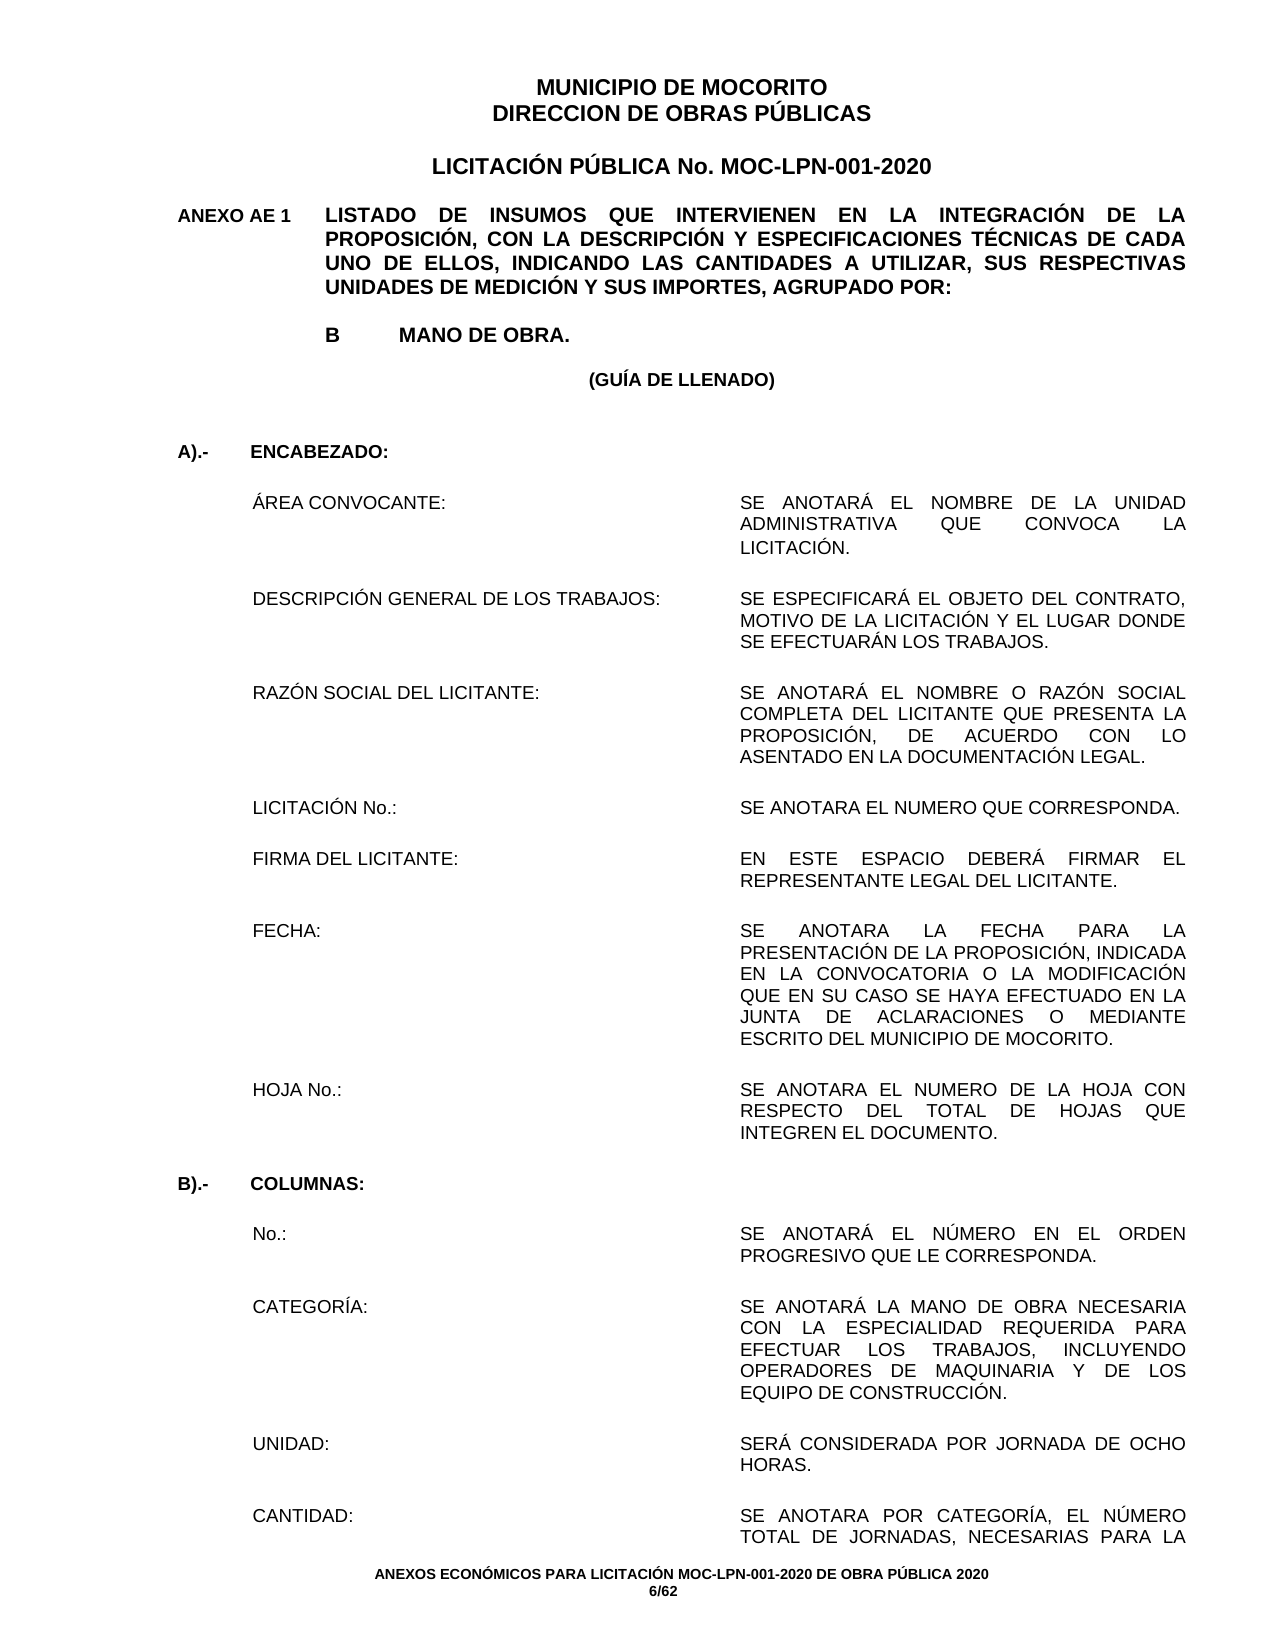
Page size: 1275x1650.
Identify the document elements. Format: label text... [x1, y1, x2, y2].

text LICITACIÓN No.: SE ANOTARA EL NUMERO QUE CORRESPONDA. [252, 797, 1186, 819]
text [252, 1505, 1186, 1548]
text DESCRIPCIÓN GENERAL DE LOS TRABAJOS: SE ESPECIFICARÁ EL OBJETO DEL CONTRATO, MOTIVO DE LA LICITACIÓN Y EL LUGAR DONDE SE EFECTUARÁN LOS TRABAJOS. [252, 588, 1186, 652]
text FECHA: SE ANOTARA LA FECHA PARA LA PRESENTACIÓN DE LA PROPOSICIÓN, INDICADA EN LA CONVOCATORIA O LA MODIFICACIÓN QUE EN SU CASO SE HAYA EFECTUADO EN LA JUNTA DE ACLARACIONES O MEDIANTE ESCRITO DEL MUNICIPIO DE MOCORITO. [252, 920, 1186, 1049]
text RAZÓN SOCIAL DEL LICITANTE: SE ANOTARÁ EL NOMBRE O RAZÓN SOCIAL COMPLETA DEL LICITANTE QUE PRESENTA LA PROPOSICIÓN, DE ACUERDO CON LO ASENTADO EN LA DOCUMENTACIÓN LEGAL. [252, 682, 1186, 768]
text ÁREA CONVOCANTE: SE ANOTARÁ EL NOMBRE DE LA UNIDAD ADMINISTRATIVA QUE CONVOCA LA LICITACIÓN. [252, 492, 1186, 559]
text FIRMA DEL LICITANTE: EN ESTE ESPACIO DEBERÁ FIRMAR EL REPRESENTANTE LEGAL DEL LICITANTE. [252, 848, 1186, 891]
text A).- ENCABEZADO: [177, 441, 1181, 462]
text HOJA No.: SE ANOTARA EL NUMERO DE LA HOJA CON RESPECTO DEL TOTAL DE HOJAS QUE INTEGREN EL DOCUMENTO. [252, 1079, 1186, 1143]
text UNIDAD: SERÁ CONSIDERADA POR JORNADA DE OCHO HORAS. [252, 1432, 1186, 1476]
text No.: SE ANOTARÁ EL NÚMERO EN EL ORDEN PROGRESIVO QUE LE CORRESPONDA. [252, 1223, 1186, 1266]
text CATEGORÍA: SE ANOTARÁ LA MANO DE OBRA NECESARIA CON LA ESPECIALIDAD REQUERIDA PARA EFECTUAR LOS TRABAJOS, INCLUYENDO OPERADORES DE MAQUINARIA Y DE LOS EQUIPO DE CONSTRUCCIÓN. [252, 1296, 1186, 1403]
text B).- COLUMNAS: [177, 1172, 1186, 1194]
